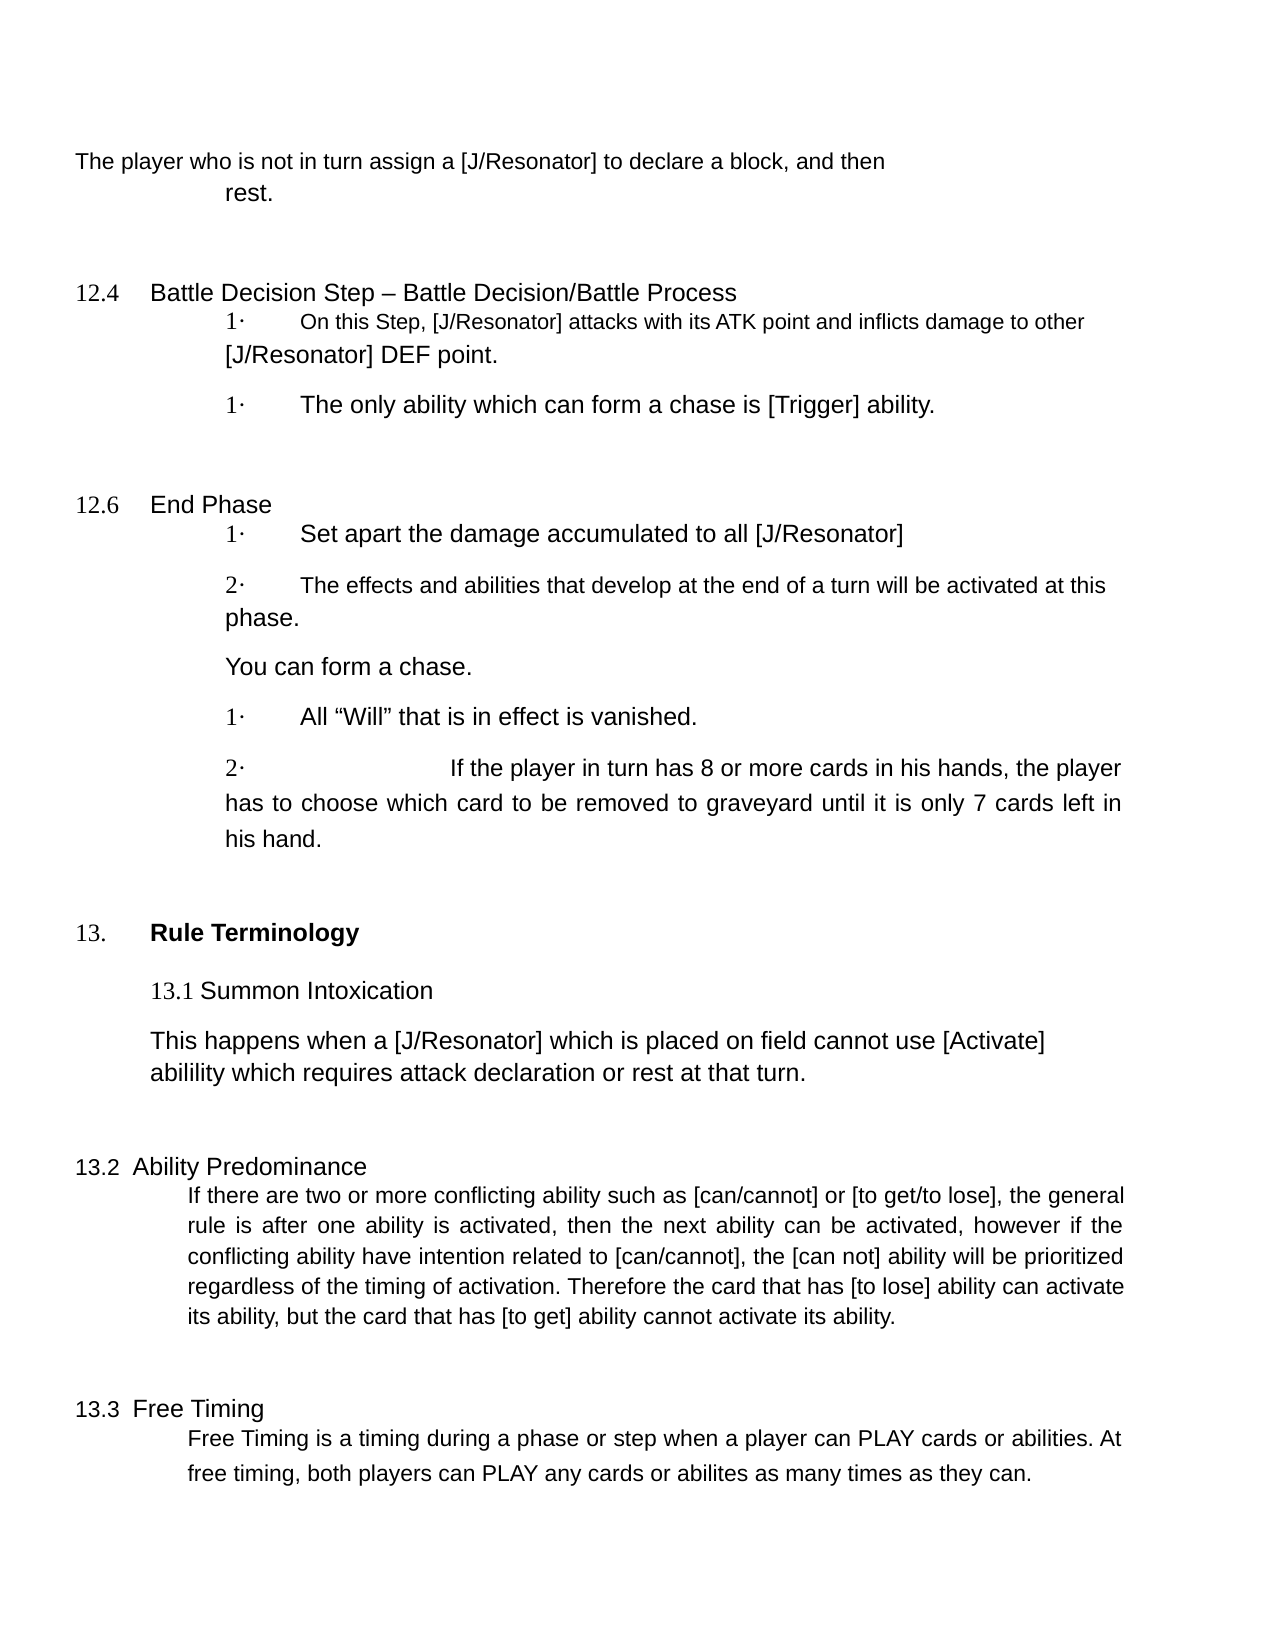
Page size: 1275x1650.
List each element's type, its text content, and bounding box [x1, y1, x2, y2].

list All “Will” that is in effect is vanished. [225, 702, 1125, 731]
list Battle Decision Step – Battle Decision/Battle Process [75, 277, 1125, 306]
text The player who is not in turn assign a [J/Resonator] to declare a block, and then [75, 148, 1125, 174]
list The only ability which can form a chase is [Trigger] ability. [225, 389, 1125, 418]
text Free Timing is a timing during a phase or step when a player can PLAY cards or abilities. At free timing, both players can PLAY any cards or abilites as many times as they can. [187, 1424, 1123, 1486]
text rest. [225, 178, 1125, 207]
list Set apart the damage accumulated to all [J/Resonator] [225, 519, 1125, 548]
text 13.2 Ability Predominance [75, 1152, 1125, 1181]
list The effects and abilities that develop at the end of a turn will be activated at this [225, 570, 1125, 599]
list Summon Intoxication [150, 976, 1125, 1005]
list End Phase [75, 490, 1125, 519]
list If the player in turn has 8 or more cards in his hands, the player has to choose which card to be removed to graveyard until it is only 7 cards left in his hand. [225, 753, 1123, 852]
text You can form a chase. [225, 652, 1125, 681]
text This happens when a [J/Resonator] which is placed on field cannot use [Activate] abilility which requires attack declaration or rest at that turn. [150, 1026, 1125, 1087]
list Rule Terminology [75, 918, 1125, 947]
text phase. [225, 603, 1125, 631]
text 13.3 Free Timing [75, 1394, 1125, 1423]
text If there are two or more conflicting ability such as [can/cannot] or [to get/to lose], the general rule is after one ability is activated, then the next ability can be activated, however if the conflicting ability have intention related to [can/cannot], the [can not] ability will be prioritized regardless of the timing of activation. Therefore the card that has [to lose] ability can activate its ability, but the card that has [to get] ability cannot activate its ability. [187, 1182, 1125, 1329]
text [J/Resonator] DEF point. [225, 340, 1125, 369]
list On this Step, [J/Resonator] attacks with its ATK point and inflicts damage to other [225, 306, 1125, 335]
